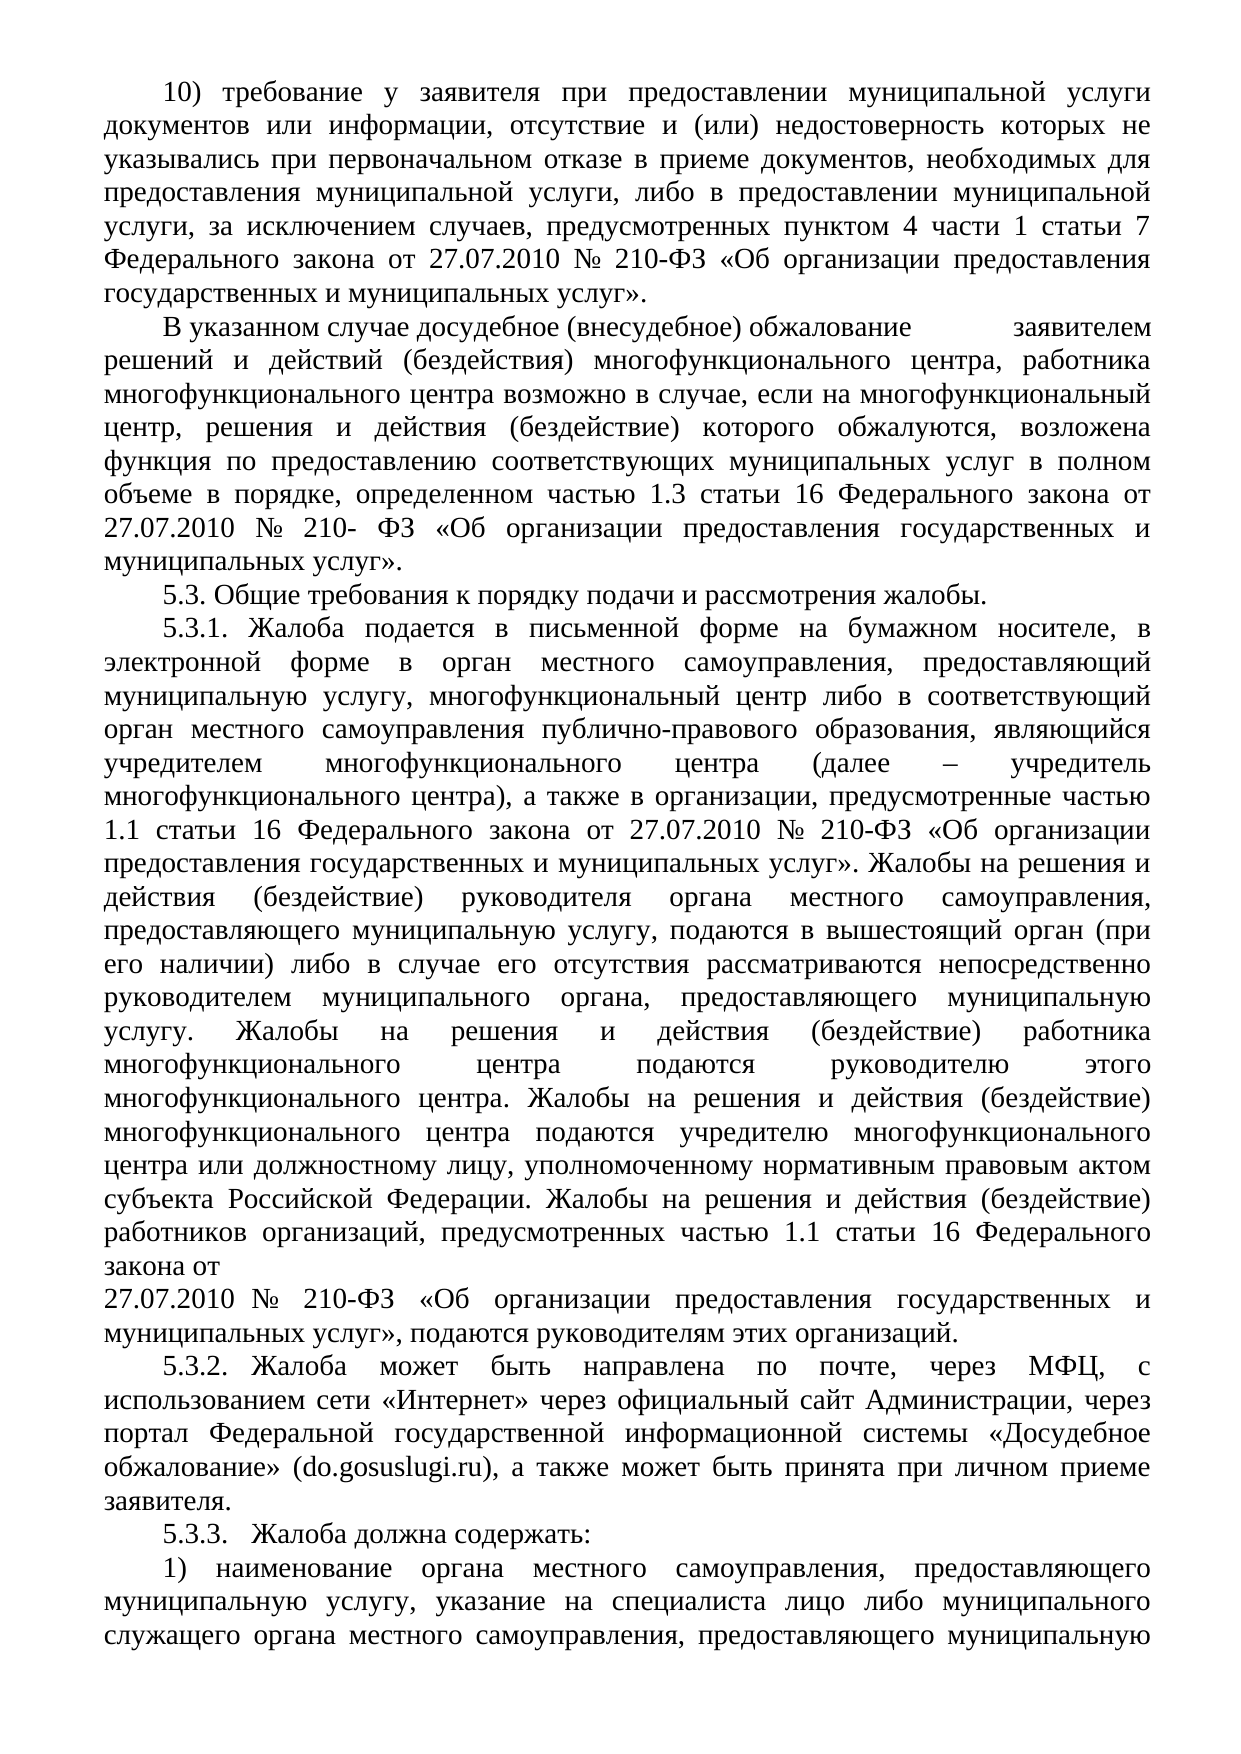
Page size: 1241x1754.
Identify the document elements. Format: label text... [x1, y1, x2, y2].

text 10) требование у заявителя при предоставлении муниципальной услуги документов или информации, отсутствие и (или) недостоверность которых не указывались при первоначальном отказе в приеме документов, необходимых для предоставления муниципальной услуги, либо в предоставлении муниципальной услуги, за исключением случаев, предусмотренных пунктом 4 части 1 статьи 7 Федерального закона от 27.07.2010 № 210-ФЗ «Об организации предоставления государственных и муниципальных услуг». [103, 74, 1152, 309]
text 5.3.2. Жалоба может быть направлена по почте, через МФЦ, с использованием сети «Интернет» через официальный сайт Администрации, через портал Федеральной государственной информационной системы «Досудебное обжалование» (do.gosuslugi.ru), а также может быть принята при личном приеме заявителя. [103, 1348, 1152, 1516]
text 5.3. Общие требования к порядку подачи и рассмотрения жалобы. [103, 577, 1152, 611]
text 27.07.2010 № 210-ФЗ «Об организации предоставления государственных и муниципальных услуг», подаются руководителям этих организаций. [103, 1281, 1152, 1348]
text 5.3.1. Жалоба подается в письменной форме на бумажном носителе, в электронной форме в орган местного самоуправления, предоставляющий муниципальную услугу, многофункциональный центр либо в соответствующий орган местного самоуправления публично-правового образования, являющийся учредителем многофункционального центра (далее – учредитель многофункционального центра), а также в организации, предусмотренные частью 1.1 статьи 16 Федерального закона от 27.07.2010 № 210-ФЗ «Об организации предоставления государственных и муниципальных услуг». Жалобы на решения и действия (бездействие) руководителя органа местного самоуправления, предоставляющего муниципальную услугу, подаются в вышестоящий орган (при его наличии) либо в случае его отсутствия рассматриваются непосредственно руководителем муниципального органа, предоставляющего муниципальную услугу. Жалобы на решения и действия (бездействие) работника многофункционального центра подаются руководителю этого многофункционального центра. Жалобы на решения и действия (бездействие) многофункционального центра подаются учредителю многофункционального центра или должностному лицу, уполномоченному нормативным правовым актом субъекта Российской Федерации. Жалобы на решения и действия (бездействие) работников организаций, предусмотренных частью 1.1 статьи 16 Федерального закона от [103, 611, 1152, 1281]
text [103, 1550, 1152, 1650]
text В указанном случае досудебное (внесудебное) обжалование заявителем решений и действий (бездействия) многофункционального центра, работника многофункционального центра возможно в случае, если на многофункциональный центр, решения и действия (бездействие) которого обжалуются, возложена функция по предоставлению соответствующих муниципальных услуг в полном объеме в порядке, определенном частью 1.3 статьи 16 Федерального закона от 27.07.2010 № 210- ФЗ «Об организации предоставления государственных и муниципальных услуг». [103, 309, 1152, 577]
text 5.3.3. Жалоба должна содержать: [103, 1516, 1152, 1550]
